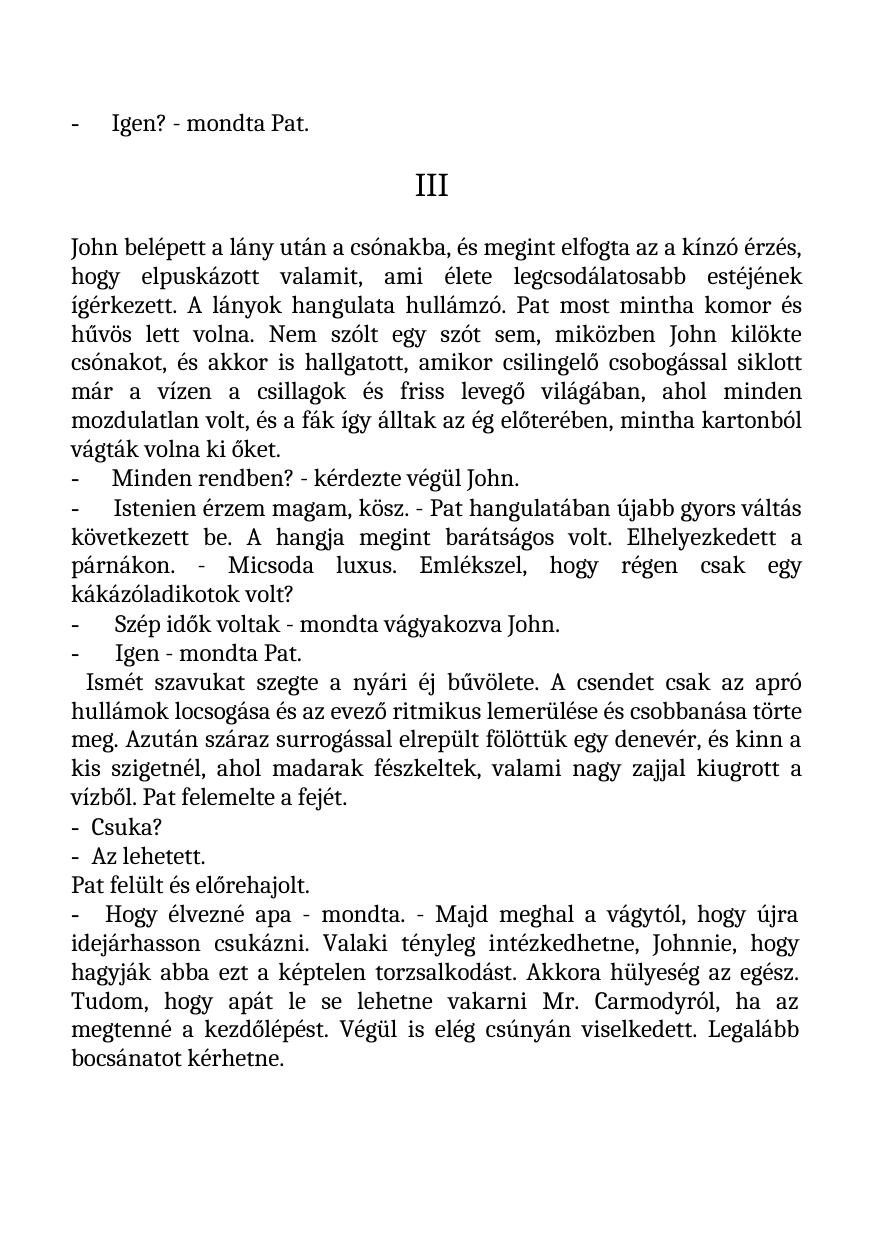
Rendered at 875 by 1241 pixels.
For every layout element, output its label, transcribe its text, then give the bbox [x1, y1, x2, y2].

list Hogy élvezné apa - mondta. - Majd meghal a vágytól, hogy újra idejárhasson csukázni. Valaki tényleg intézkedhetne, Johnnie, hogy hagyják abba ezt a képtelen torzsalkodást. Akkora hülyeség az egész. Tudom, hogy apát le se lehetne vakarni Mr. Carmodyról, ha az megtenné a kezdőlépést. Végül is elég csúnyán viselkedett. Legalább bocsánatot kérhetne. [71, 899, 800, 1073]
list Istenien érzem magam, kösz. - Pat hangulatában újabb gyors váltás következett be. A hangja megint barátságos volt. Elhelyezkedett a párnákon. - Micsoda luxus. Emlékszel, hogy régen csak egy kákázóladikotok volt? [71, 493, 803, 609]
list Szép idők voltak - mondta vágyakozva John. [71, 609, 803, 638]
list Minden rendben? - kérdezte végül John. [71, 463, 803, 493]
text III [71, 166, 793, 204]
list Igen - mondta Pat. [71, 638, 803, 668]
list Csuka? [71, 812, 803, 841]
list Az lehetett. [71, 841, 803, 871]
text Pat felült és előrehajolt. [71, 871, 803, 899]
text Ismét szavukat szegte a nyári éj bűvölete. A csendet csak az apró hullámok locsogása és az evező ritmikus lemerülése és csobbanása törte meg. Azután száraz surrogással elrepült fölöttük egy denevér, és kinn a kis szigetnél, ahol madarak fészkeltek, valami nagy zajjal kiugrott a vízből. Pat felemelte a fejét. [71, 668, 803, 812]
text John belépett a lány után a csónakba, és megint elfogta az a kínzó érzés, hogy elpuskázott valamit, ami élete legcsodálatosabb estéjének ígérkezett. A lányok hangulata hullámzó. Pat most mintha komor és hűvös lett volna. Nem szólt egy szót sem, miközben John kilökte csónakot, és akkor is hallgatott, amikor csilingelő csobogással siklott már a vízen a csillagok és friss levegő világában, ahol minden mozdulatlan volt, és a fák így álltak az ég előterében, mintha kartonból vágták volna ki őket. [71, 233, 803, 463]
list Igen? - mondta Pat. [71, 108, 803, 137]
